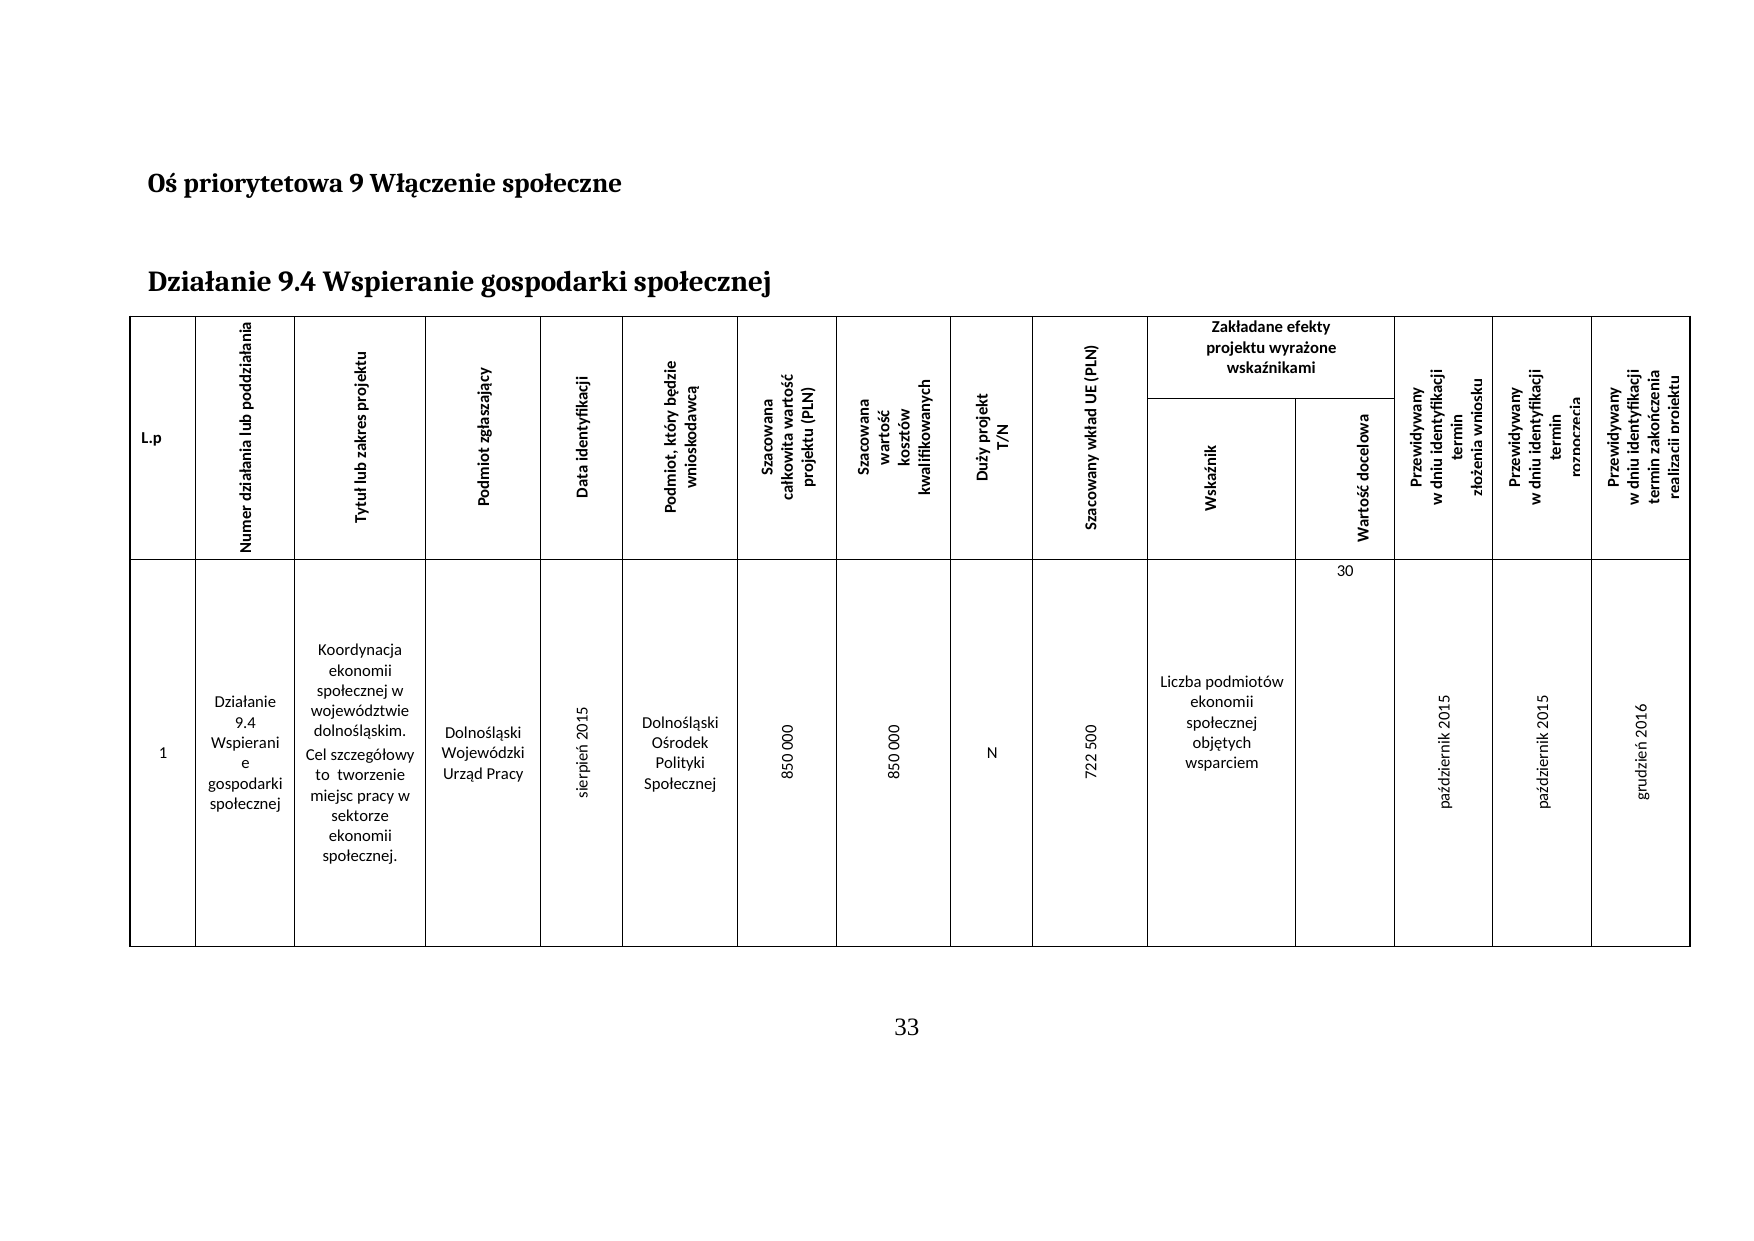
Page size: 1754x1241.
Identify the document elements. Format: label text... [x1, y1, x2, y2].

table_cell Dolnośląski Wojewódzki Urząd Pracy [426, 560, 540, 946]
table_cell 1 [131, 560, 195, 946]
table_header Przewidywany w dniu identyfikacji termin rozpoczęcia realizacji projektu (kwartał/ miesiąc oraz rok [1493, 317, 1591, 559]
table_cell 722 500 [1033, 560, 1147, 946]
table_cell sierpień 2015 [541, 560, 622, 946]
table_cell Działanie 9.4 Wspieranie gospodarki społecznej [196, 560, 294, 946]
table_cell Dolnośląski Ośrodek Polityki Społecznej [623, 560, 737, 946]
table_cell Wartość docelowa [1296, 399, 1394, 559]
subtitle Działanie 9.4 Wspieranie gospodarki społecznej [148, 265, 1665, 299]
table_cell Liczba podmiotów ekonomii społecznej objętych wsparciem [1148, 560, 1295, 946]
table_cell N [951, 560, 1032, 946]
table_header Podmiot zgłaszający [426, 317, 540, 559]
table_header Przewidywany w dniu identyfikacji termin zakończenia realizacji projektu (kwartał/ miesiąc oraz rok [1592, 317, 1689, 559]
table_cell 850 000 [738, 560, 836, 946]
table_header Szacowany wkład UE (PLN) [1033, 317, 1147, 559]
subtitle Oś priorytetowa 9 Włączenie społeczne [148, 168, 1665, 200]
table_header Podmiot, który będzie wnioskodawcą [623, 317, 737, 559]
table_header Zakładane efekty projektu wyrażone wskaźnikami [1148, 317, 1394, 398]
table_header Duży projekt T/N [951, 317, 1032, 559]
table_header Numer działania lub poddziałania [196, 317, 294, 559]
table_cell 850 000 [837, 560, 950, 946]
table_header Szacowana wartość kosztów kwalifikowanych [837, 317, 950, 559]
table_cell Wskaźnik [1148, 399, 1295, 559]
table_cell październik 2015 [1493, 560, 1591, 946]
table_cell 30 [1296, 560, 1394, 946]
table_header Przewidywany w dniu identyfikacji termin złożenia wniosku o dofinansowanie (kwartał/ miesiąc oraz rok) [1395, 317, 1492, 559]
table_cell grudzień 2016 [1592, 560, 1689, 946]
table_cell październik 2015 [1395, 560, 1492, 946]
table_header Data identyfikacji [541, 317, 622, 559]
table_header Tytuł lub zakres projektu [295, 317, 425, 559]
table_header L.p [131, 317, 195, 559]
table_cell Koordynacja ekonomii społecznej w województwie dolnośląskim. Cel szczegółowy to tworzenie miejsc pracy w sektorze ekonomii społecznej. [295, 560, 425, 946]
table_header Szacowana całkowita wartość projektu (PLN) [738, 317, 836, 559]
